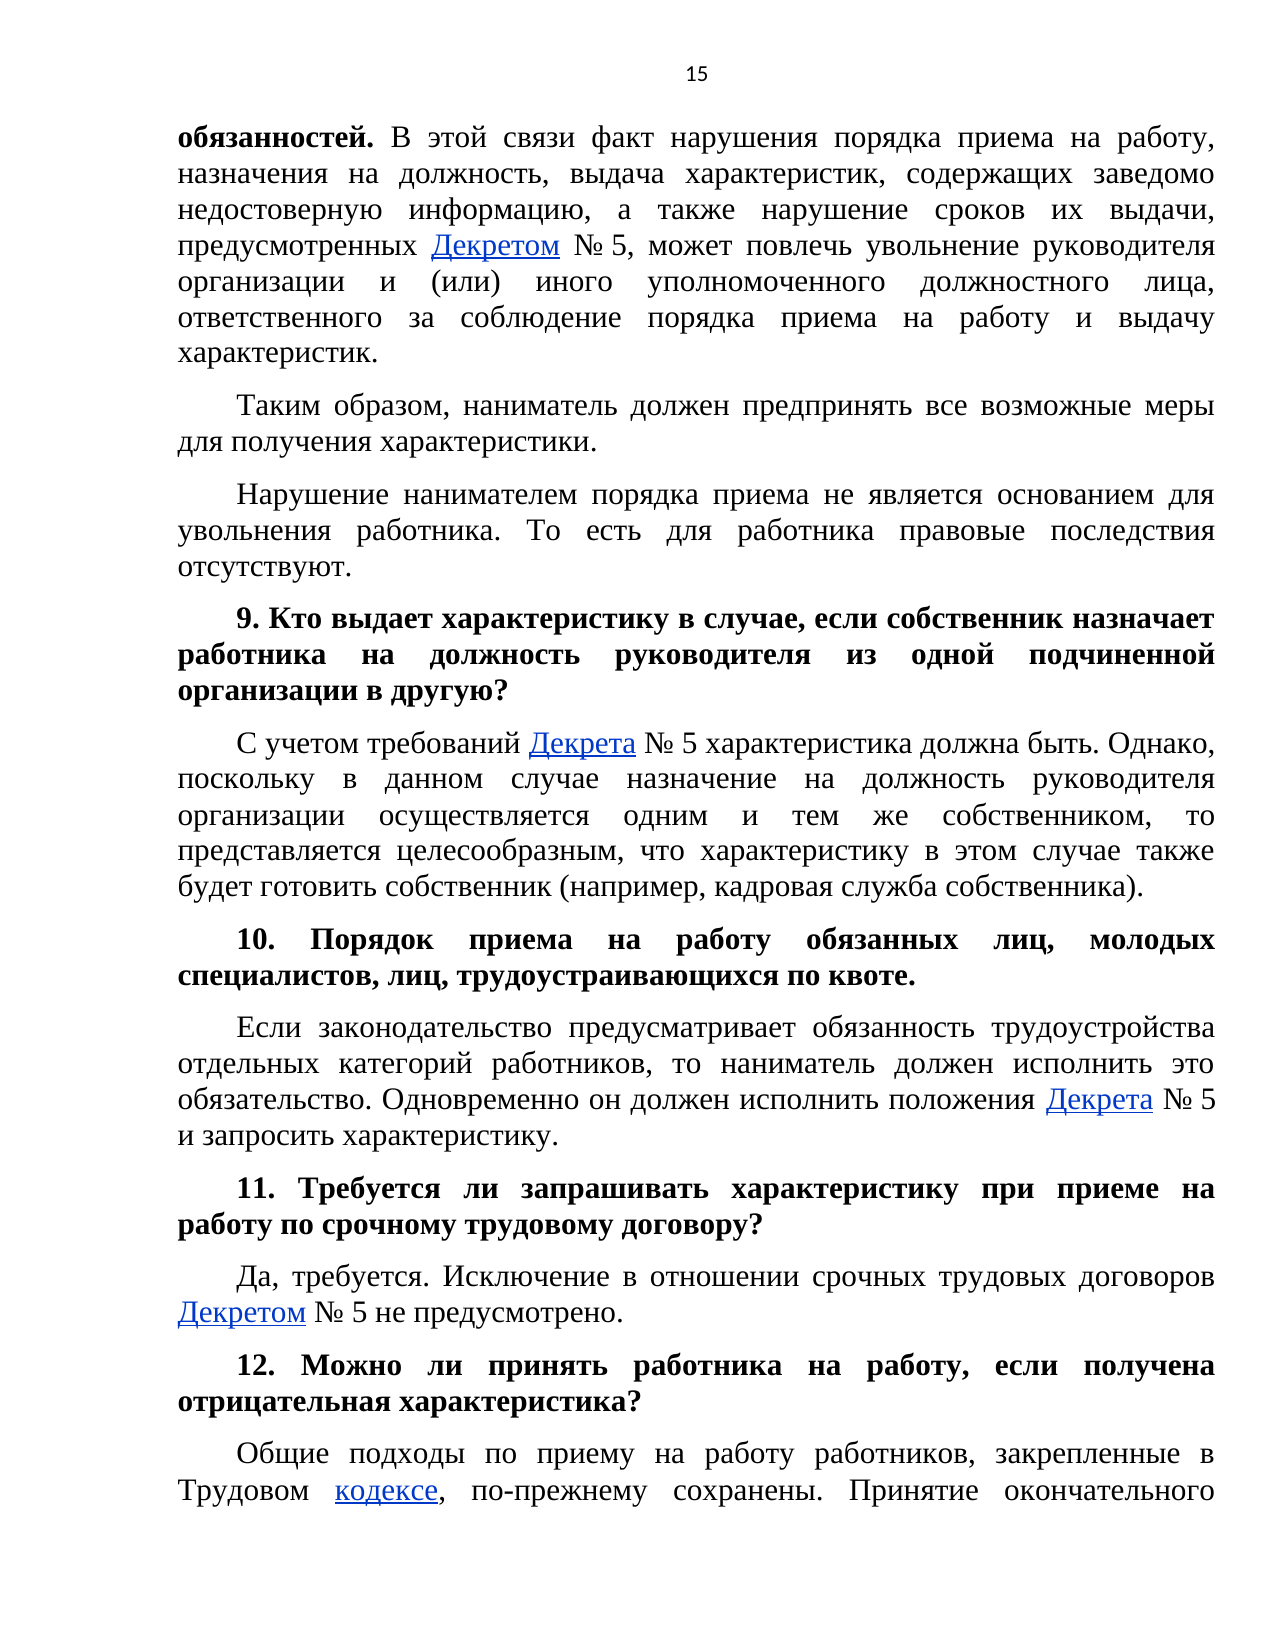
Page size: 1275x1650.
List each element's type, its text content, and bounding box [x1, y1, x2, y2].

text Да, требуется. Исключение в отношении срочных трудовых договоров Декретом № 5 не предусмотрено. [177, 1258, 1216, 1329]
text 9. Кто выдает характеристику в случае, если собственник назначает работника на должность руководителя из одной подчиненной организации в другую? [177, 599, 1216, 707]
text 11. Требуется ли запрашивать характеристику при приеме на работу по срочному трудовому договору? [177, 1169, 1216, 1241]
text Если законодательство предусматривает обязанность трудоустройства отдельных категорий работников, то наниматель должен исполнить это обязательство. Одновременно он должен исполнить положения Декрета № 5 и запросить характеристику. [177, 1009, 1216, 1152]
text Таким образом, наниматель должен предпринять все возможные меры для получения характеристики. [177, 386, 1216, 458]
text 12. Можно ли принять работника на работу, если получена отрицательная характеристика? [177, 1346, 1216, 1418]
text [177, 118, 1216, 370]
text 10. Порядок приема на работу обязанных лиц, молодых специалистов, лиц, трудоустраивающихся по квоте. [177, 920, 1216, 992]
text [177, 1435, 1216, 1507]
text Нарушение нанимателем порядка приема не является основанием для увольнения работника. То есть для работника правовые последствия отсутствуют. [177, 475, 1216, 583]
text С учетом требований Декрета № 5 характеристика должна быть. Однако, поскольку в данном случае назначение на должность руководителя организации осуществляется одним и тем же собственником, то представляется целесообразным, что характеристику в этом случае также будет готовить собственник (например, кадровая служба собственника). [177, 724, 1216, 903]
